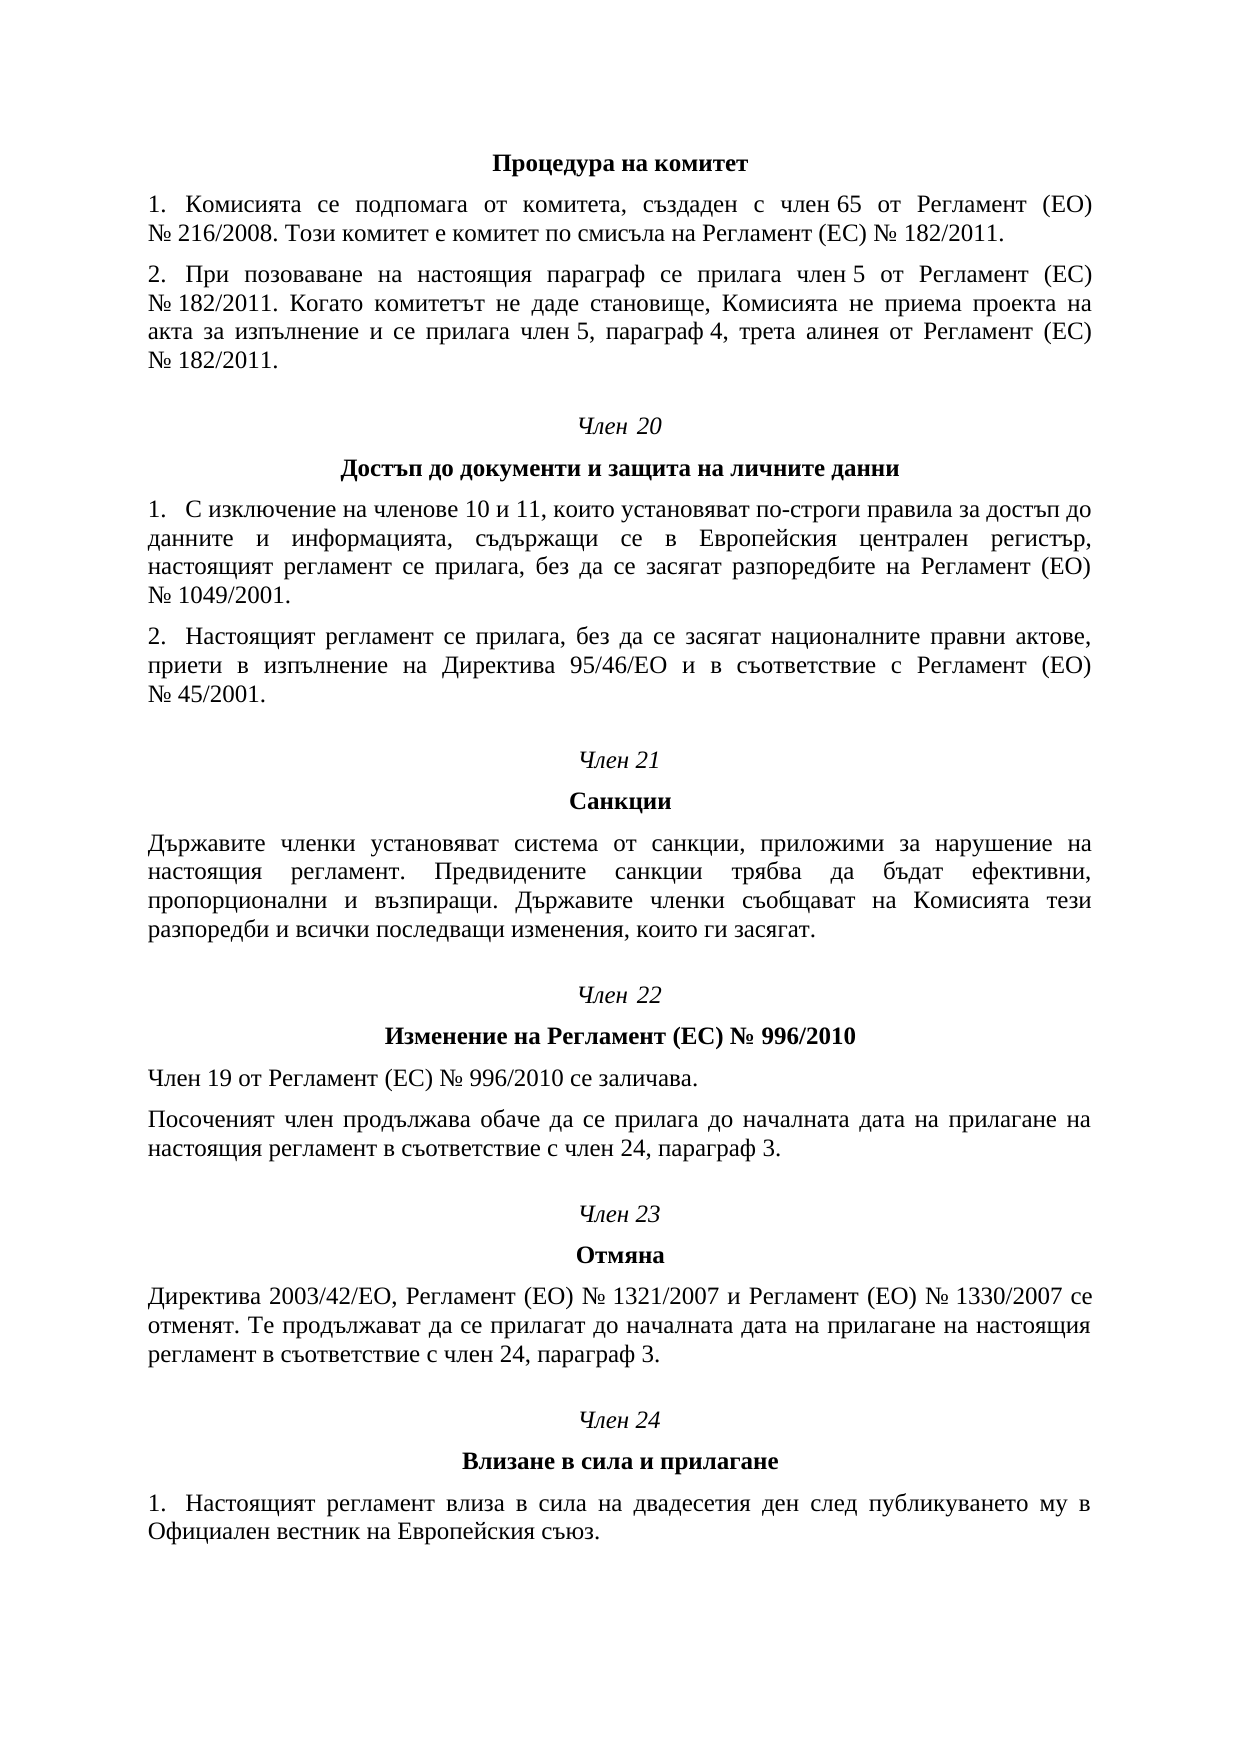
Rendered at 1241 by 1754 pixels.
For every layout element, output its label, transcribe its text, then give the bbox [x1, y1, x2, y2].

text Член 22 [148, 980, 1093, 1009]
text Член 21 [148, 745, 1093, 774]
text Член 20 [148, 411, 1093, 440]
text Посоченият член продължава обаче да се прилага до началната дата на прилагане на настоящия регламент в съответствие с член 24, параграф 3. [148, 1104, 1093, 1161]
text Процедура на комитет [148, 148, 1093, 176]
text Член 24 [148, 1405, 1093, 1434]
text Санкции [148, 786, 1093, 815]
text 2. Настоящият регламент се прилага, без да се засягат националните правни актове, приети в изпълнение на Директива 95/46/ЕО и в съответствие с Регламент (ЕО) № 45/2001. [148, 621, 1093, 708]
text Директива 2003/42/ЕО, Регламент (ЕО) № 1321/2007 и Регламент (ЕО) № 1330/2007 се отменят. Те продължават да се прилагат до началната дата на прилагане на настоящия регламент в съответствие с член 24, параграф 3. [148, 1281, 1093, 1368]
text Отмяна [148, 1240, 1093, 1269]
text Достъп до документи и защита на личните данни [148, 453, 1093, 481]
text Влизане в сила и прилагане [148, 1446, 1093, 1475]
text 1. Комисията се подпомага от комитета, създаден с член 65 от Регламент (ЕО) № 216/2008. Този комитет е комитет по смисъла на Регламент (ЕС) № 182/2011. [148, 189, 1093, 246]
text 1. С изключение на членове 10 и 11, които установяват по-строги правила за достъп до данните и информацията, съдържащи се в Европейския централен регистър, настоящият регламент се прилага, без да се засягат разпоредбите на Регламент (ЕО) № 1049/2001. [148, 494, 1093, 609]
text 2. При позоваване на настоящия параграф се прилага член 5 от Регламент (ЕС) № 182/2011. Когато комитетът не даде становище, Комисията не приема проекта на акта за изпълнение и се прилага член 5, параграф 4, трета алинея от Регламент (ЕС) № 182/2011. [148, 259, 1093, 374]
text Изменение на Регламент (ЕС) № 996/2010 [148, 1021, 1093, 1050]
text 1. Настоящият регламент влиза в сила на двадесетия ден след публикуването му в Официален вестник на Европейския съюз. [148, 1488, 1093, 1545]
text Държавите членки установяват система от санкции, приложими за нарушение на настоящия регламент. Предвидените санкции трябва да бъдат ефективни, пропорционални и възпиращи. Държавите членки съобщават на Комисията тези разпоредби и всички последващи изменения, които ги засягат. [148, 828, 1093, 943]
text Член 23 [148, 1199, 1093, 1228]
text Член 19 от Регламент (ЕС) № 996/2010 се заличава. [148, 1063, 1093, 1091]
